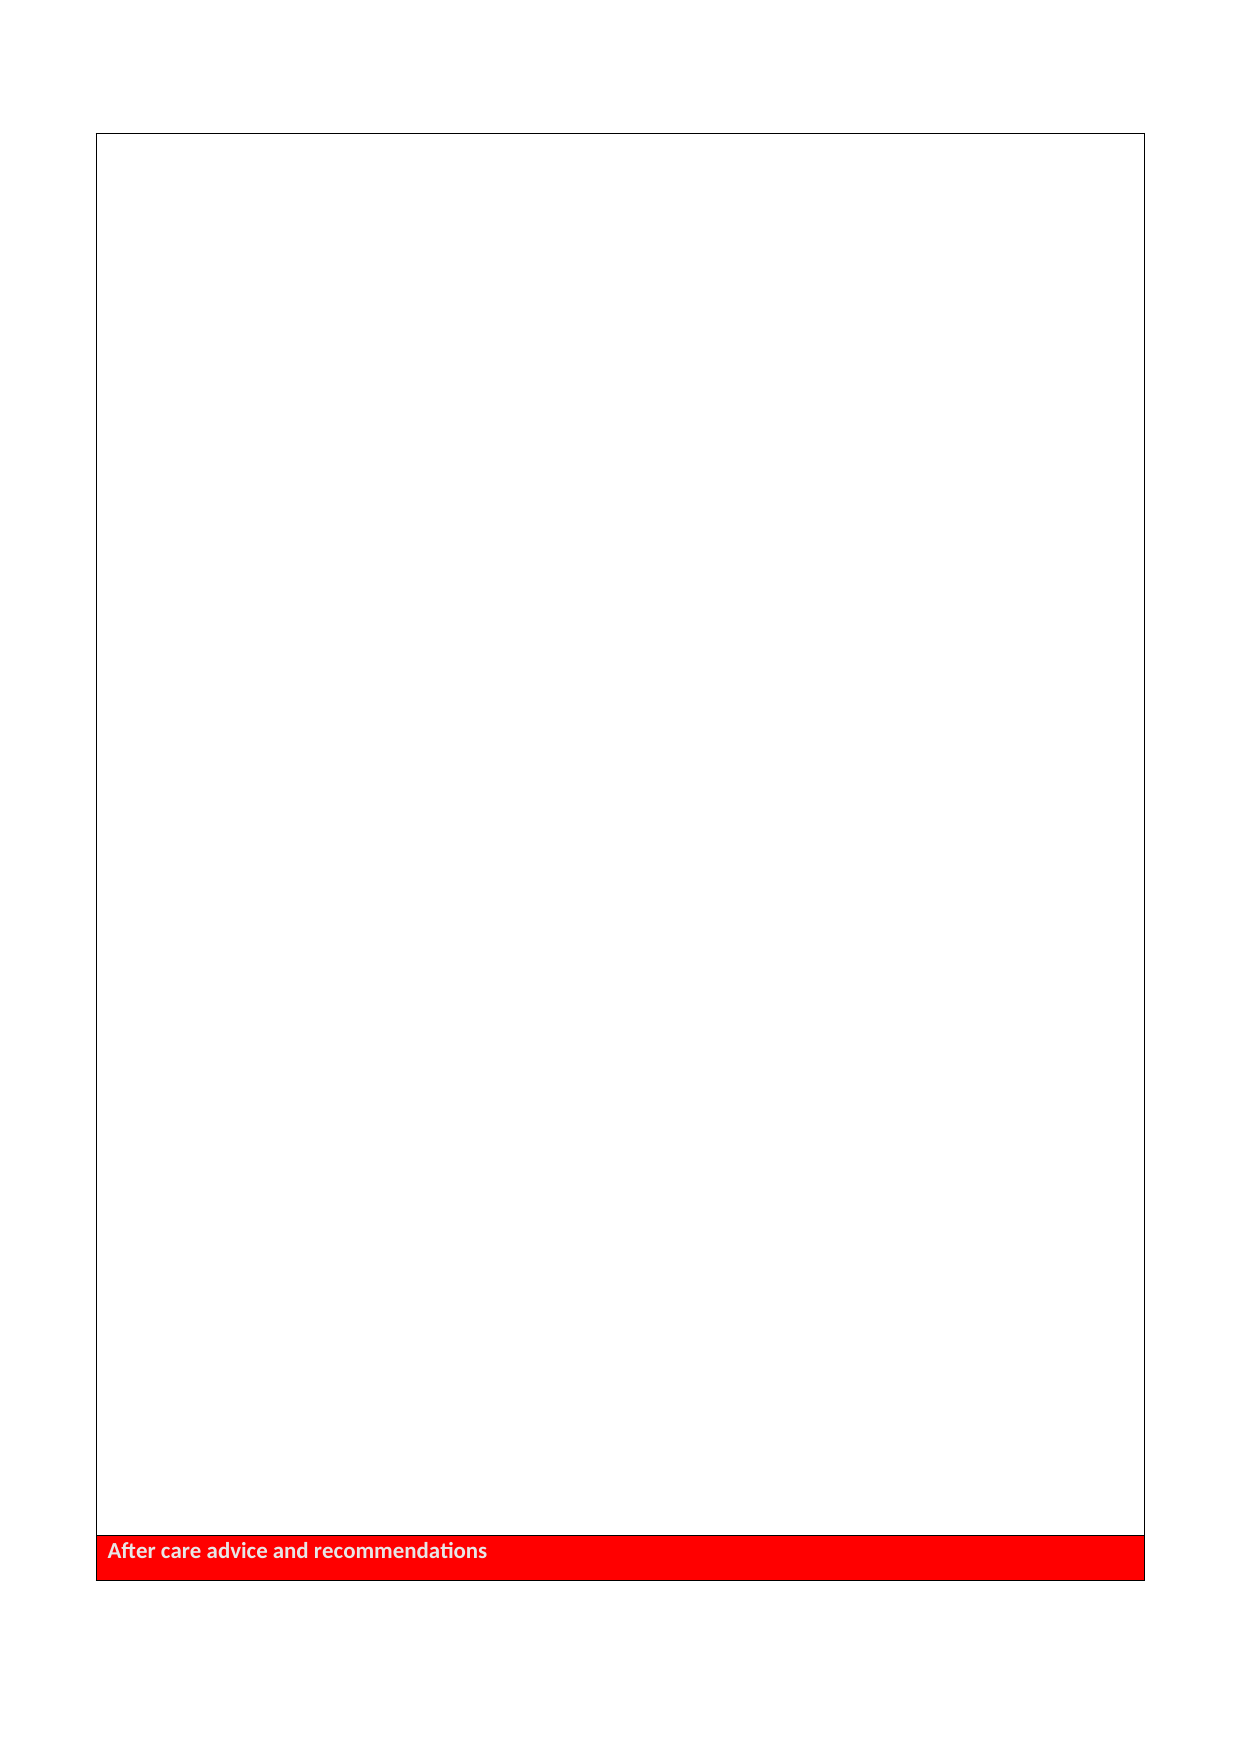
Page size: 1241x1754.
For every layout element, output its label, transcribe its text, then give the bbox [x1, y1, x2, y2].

table_cell After care advice and recommendations [97, 1536, 1144, 1580]
table_cell [97, 134, 1144, 1535]
